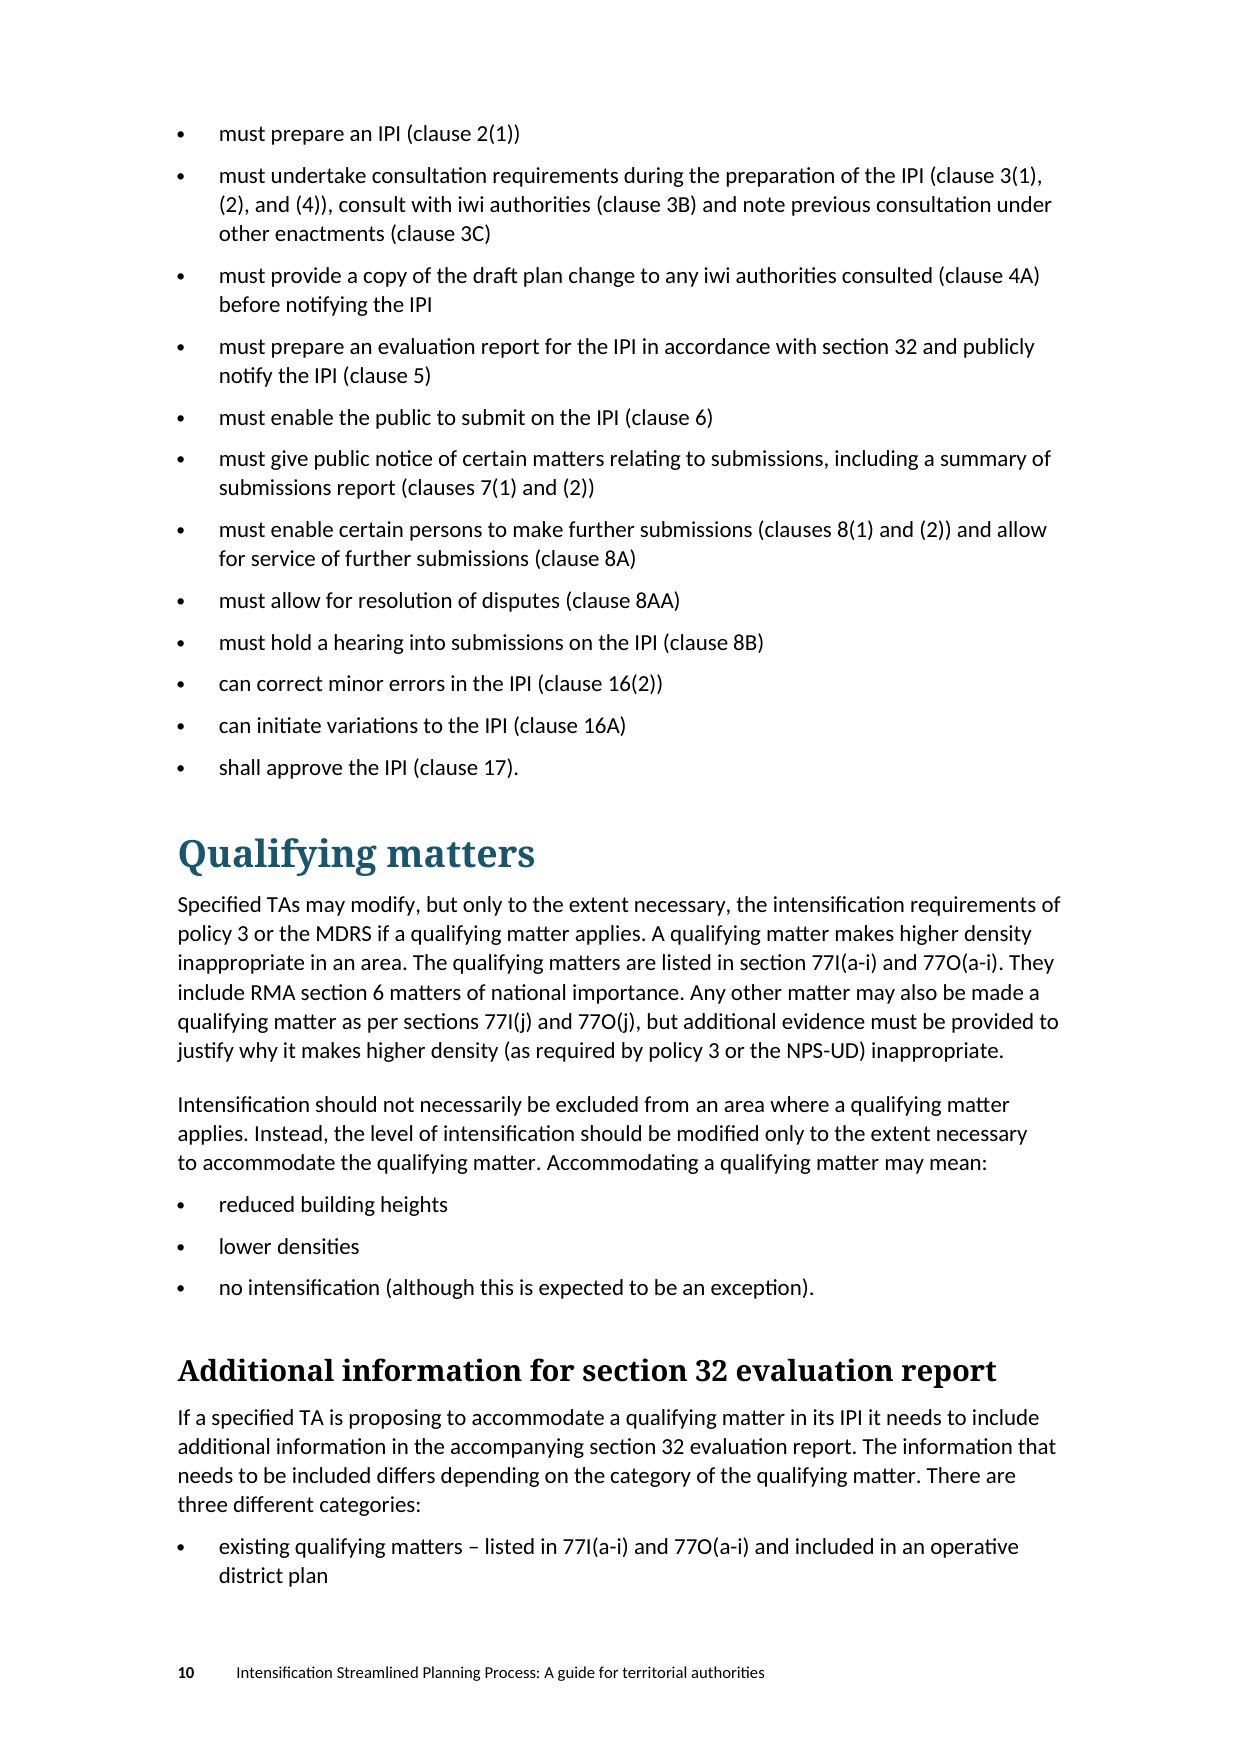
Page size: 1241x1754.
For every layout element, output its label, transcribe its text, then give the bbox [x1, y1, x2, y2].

text must enable the public to submit on the IPI (clause 6) [177, 401, 1063, 431]
text must hold a hearing into submissions on the IPI (clause 8B) [177, 626, 1063, 656]
text can initiate variations to the IPI (clause 16A) [177, 710, 1063, 739]
text Specified TAs may modify, but only to the extent necessary, the intensification requirements of policy 3 or the MDRS if a qualifying matter applies. A qualifying matter makes higher density inappropriate in an area. The qualifying matters are listed in section 77I(a-i) and 77O(a-i). They include RMA section 6 matters of national importance. Any other matter may also be made a qualifying matter as per sections 77I(j) and 77O(j), but additional evidence must be provided to justify why it makes higher density (as required by policy 3 or the NPS-UD) inappropriate. [177, 889, 1063, 1064]
text existing qualifying matters – listed in 77I(a-i) and 77O(a-i) and included in an operative district plan [177, 1531, 1063, 1589]
text must allow for resolution of disputes (clause 8AA) [177, 585, 1063, 614]
text If a specified TA is proposing to accommodate a qualifying matter in its IPI it needs to include additional information in the accompanying section 32 evaluation report. The information that needs to be included differs depending on the category of the qualifying matter. There are three different categories: [177, 1401, 1063, 1518]
text must enable certain persons to make further submissions (clauses 8(1) and (2)) and allow for service of further submissions (clause 8A) [177, 514, 1063, 572]
text must prepare an evaluation report for the IPI in accordance with section 32 and publicly notify the IPI (clause 5) [177, 331, 1063, 389]
text reduced building heights [177, 1189, 1063, 1218]
text must give public notice of certain matters relating to submissions, including a summary of submissions report (clauses 7(1) and (2)) [177, 443, 1063, 501]
subtitle Additional information for section 32 evaluation report [177, 1351, 1063, 1389]
text Intensification should not necessarily be excluded from an area where a qualifying matter applies. Instead, the level of intensification should be modified only to the extent necessary to accommodate the qualifying matter. Accommodating a qualifying matter may mean: [177, 1089, 1063, 1176]
text shall approve the IPI (clause 17). [177, 751, 1063, 781]
subtitle Qualifying matters [177, 831, 1063, 876]
text must provide a copy of the draft plan change to any iwi authorities consulted (clause 4A) before notifying the IPI [177, 260, 1063, 318]
text lower densities [177, 1231, 1063, 1260]
text must undertake consultation requirements during the preparation of the IPI (clause 3(1), (2), and (4)), consult with iwi authorities (clause 3B) and note previous consultation under other enactments (clause 3C) [177, 160, 1063, 247]
text can correct minor errors in the IPI (clause 16(2)) [177, 668, 1063, 697]
text no intensification (although this is expected to be an exception). [177, 1272, 1063, 1301]
text must prepare an IPI (clause 2(1)) [177, 118, 1063, 147]
